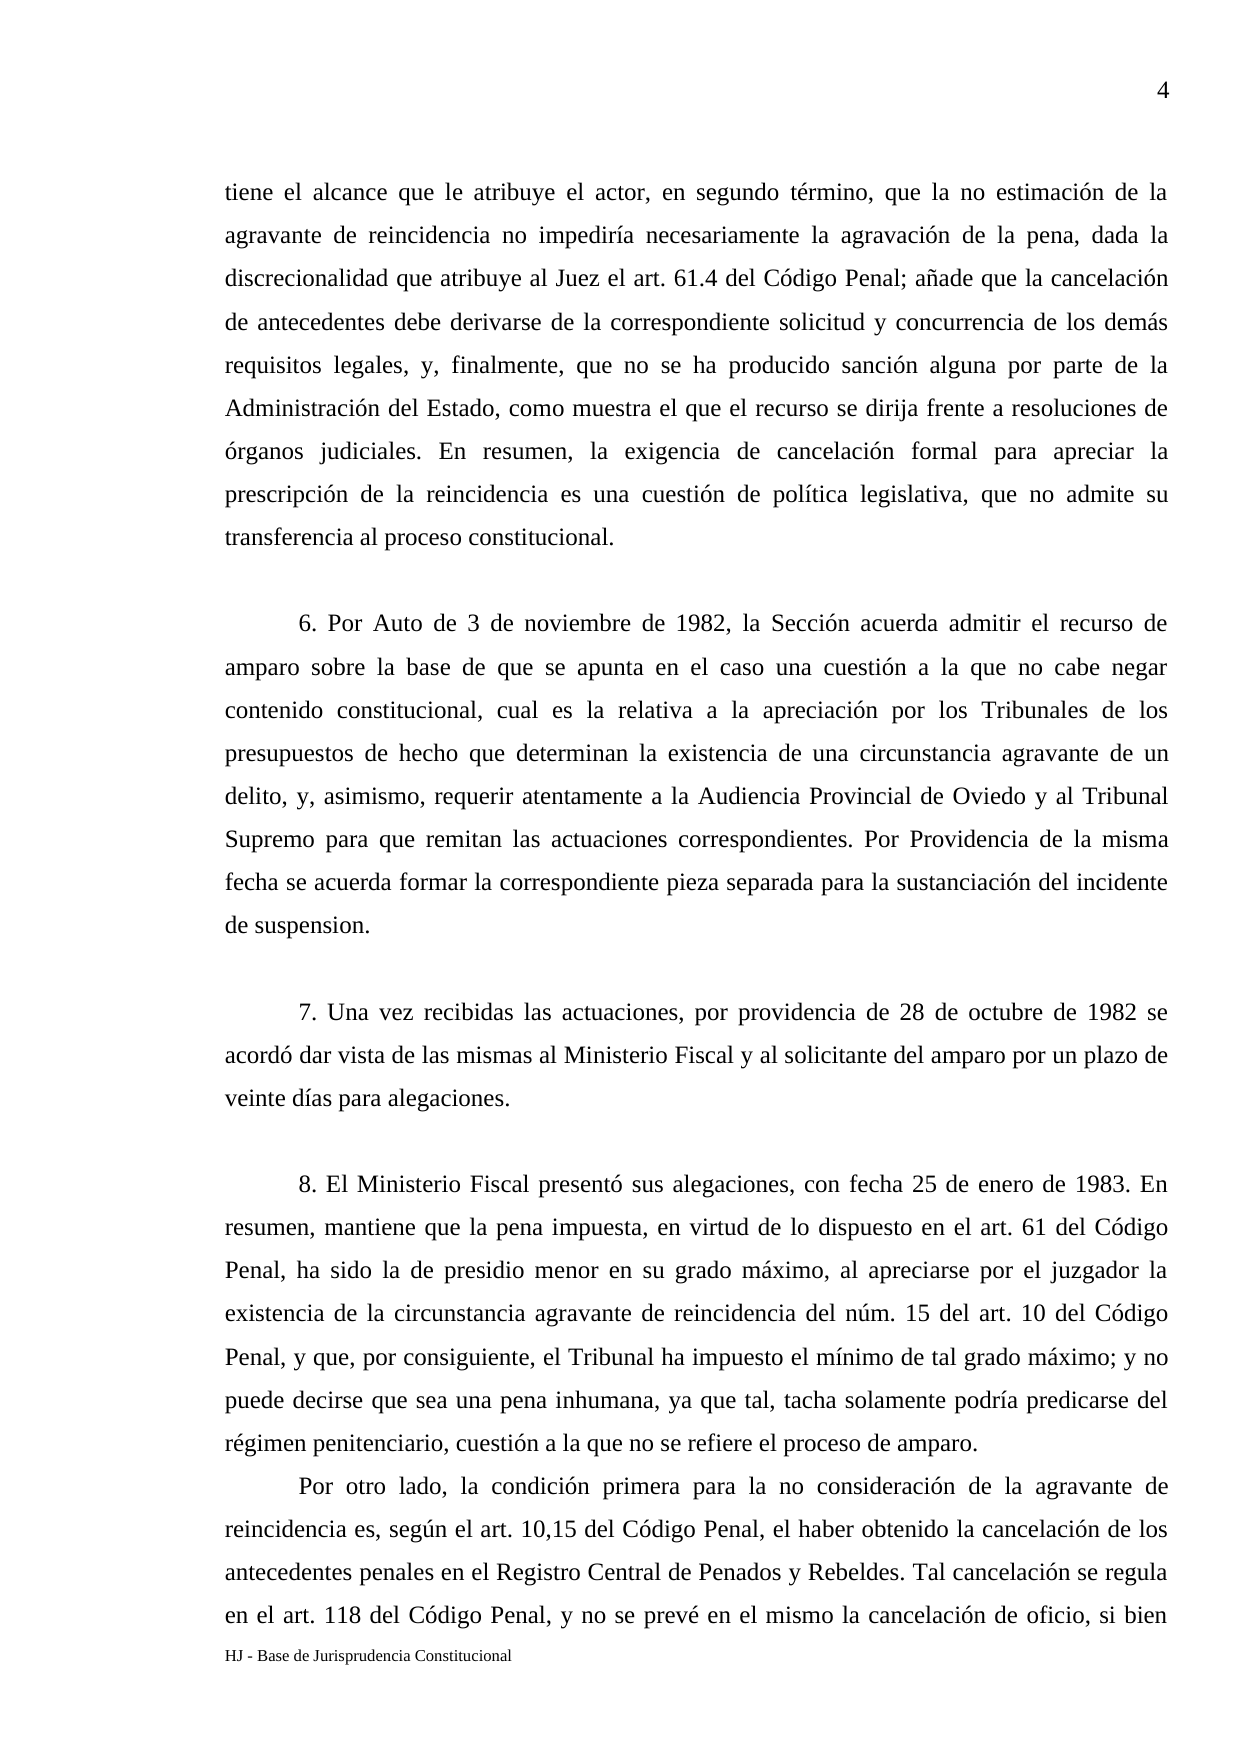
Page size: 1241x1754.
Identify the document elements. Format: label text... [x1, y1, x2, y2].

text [224, 177, 1169, 551]
text 6. Por Auto de 3 de noviembre de 1982, la Sección acuerda admitir el recurso de amparo sobre la base de que se apunta en el caso una cuestión a la que no cabe negar contenido constitucional, cual es la relativa a la apreciación por los Tribunales de los presupuestos de hecho que determinan la existencia de una circunstancia agravante de un delito, y, asimismo, requerir atentamente a la Audiencia Provincial de Oviedo y al Tribunal Supremo para que remitan las actuaciones correspondientes. Por Providencia de la misma fecha se acuerda formar la correspondiente pieza separada para la sustanciación del incidente de suspension. [224, 608, 1169, 939]
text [224, 1471, 1169, 1629]
text 7. Una vez recibidas las actuaciones, por providencia de 28 de octubre de 1982 se acordó dar vista de las mismas al Ministerio Fiscal y al solicitante del amparo por un plazo de veinte días para alegaciones. [224, 997, 1169, 1112]
text 8. El Ministerio Fiscal presentó sus alegaciones, con fecha 25 de enero de 1983. En resumen, mantiene que la pena impuesta, en virtud de lo dispuesto en el art. 61 del Código Penal, ha sido la de presidio menor en su grado máximo, al apreciarse por el juzgador la existencia de la circunstancia agravante de reincidencia del núm. 15 del art. 10 del Código Penal, y que, por consiguiente, el Tribunal ha impuesto el mínimo de tal grado máximo; y no puede decirse que sea una pena inhumana, ya que tal, tacha solamente podría predicarse del régimen penitenciario, cuestión a la que no se refiere el proceso de amparo. [224, 1169, 1169, 1457]
